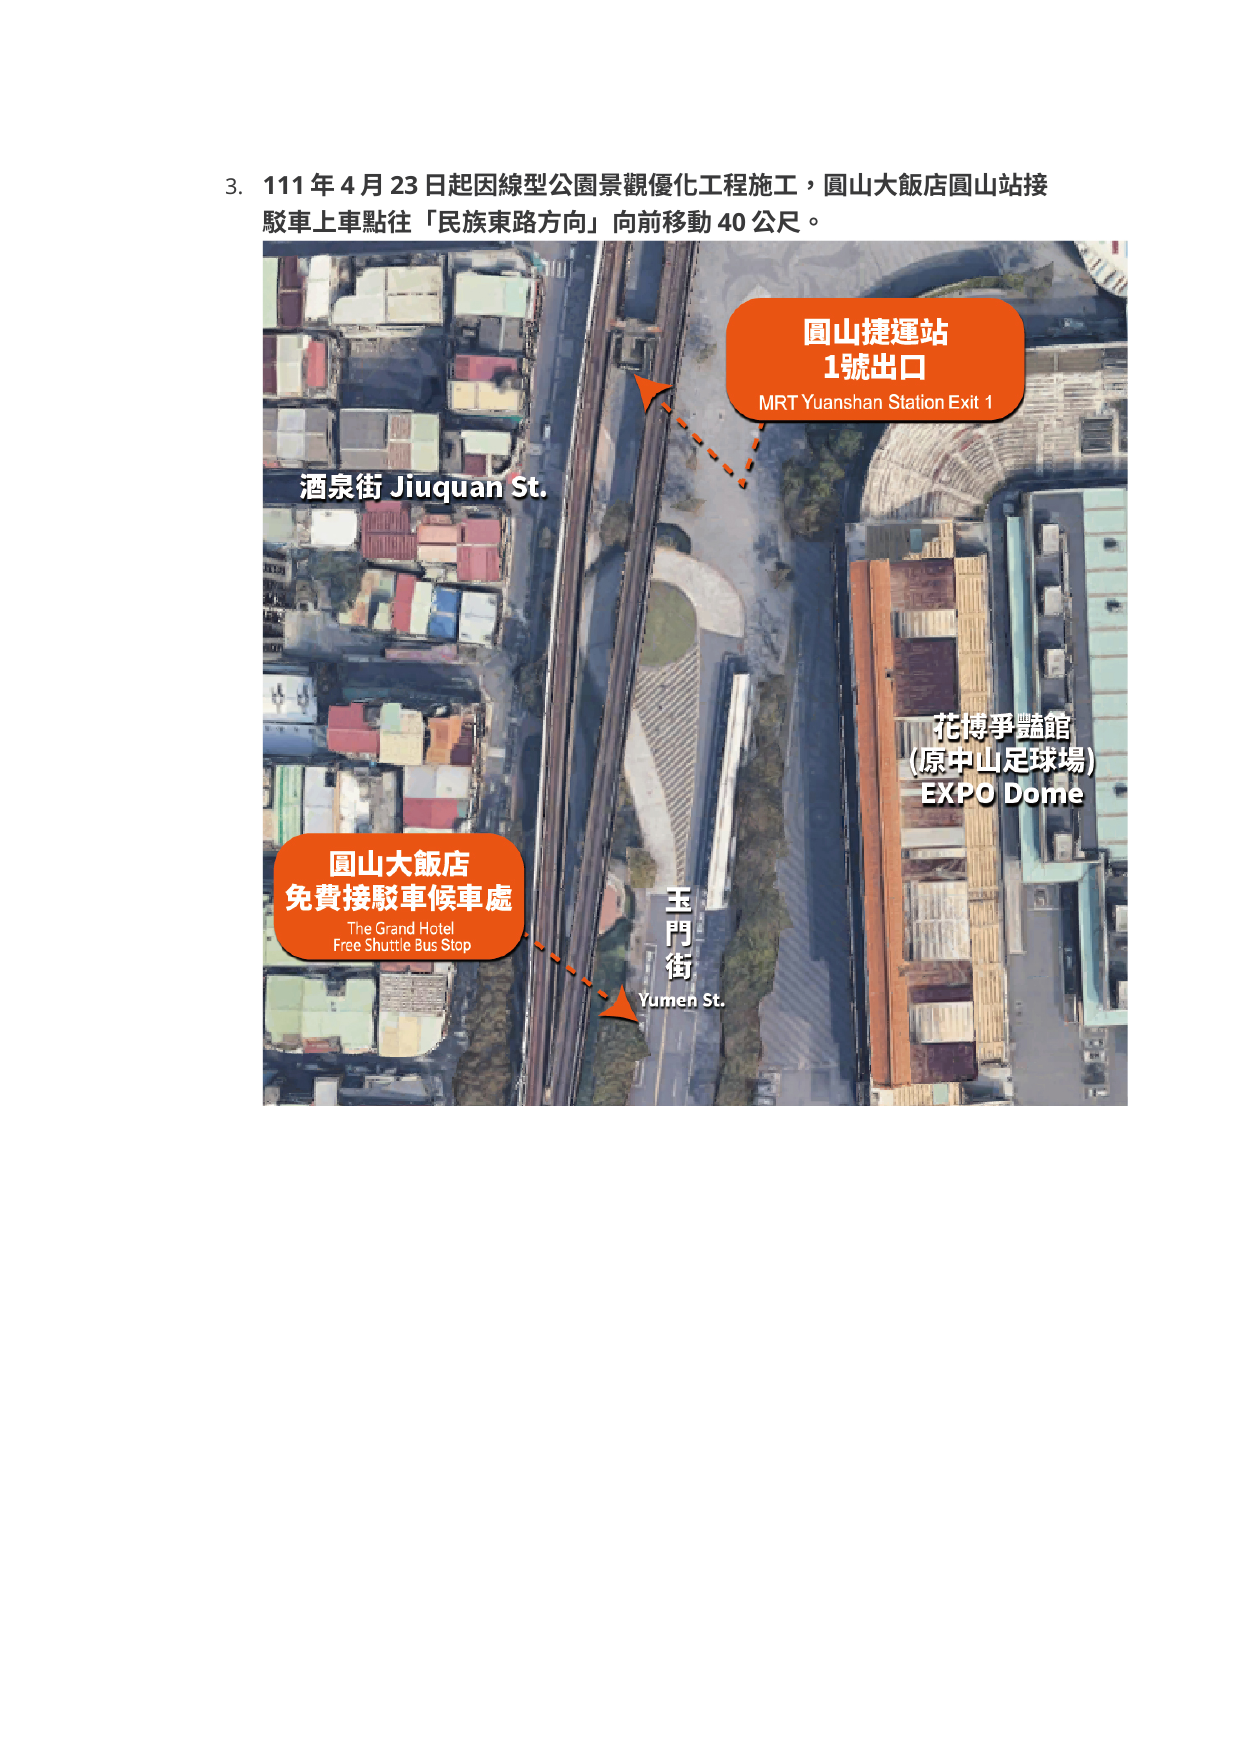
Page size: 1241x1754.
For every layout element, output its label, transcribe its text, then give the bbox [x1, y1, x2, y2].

picture [262, 239, 1128, 1106]
